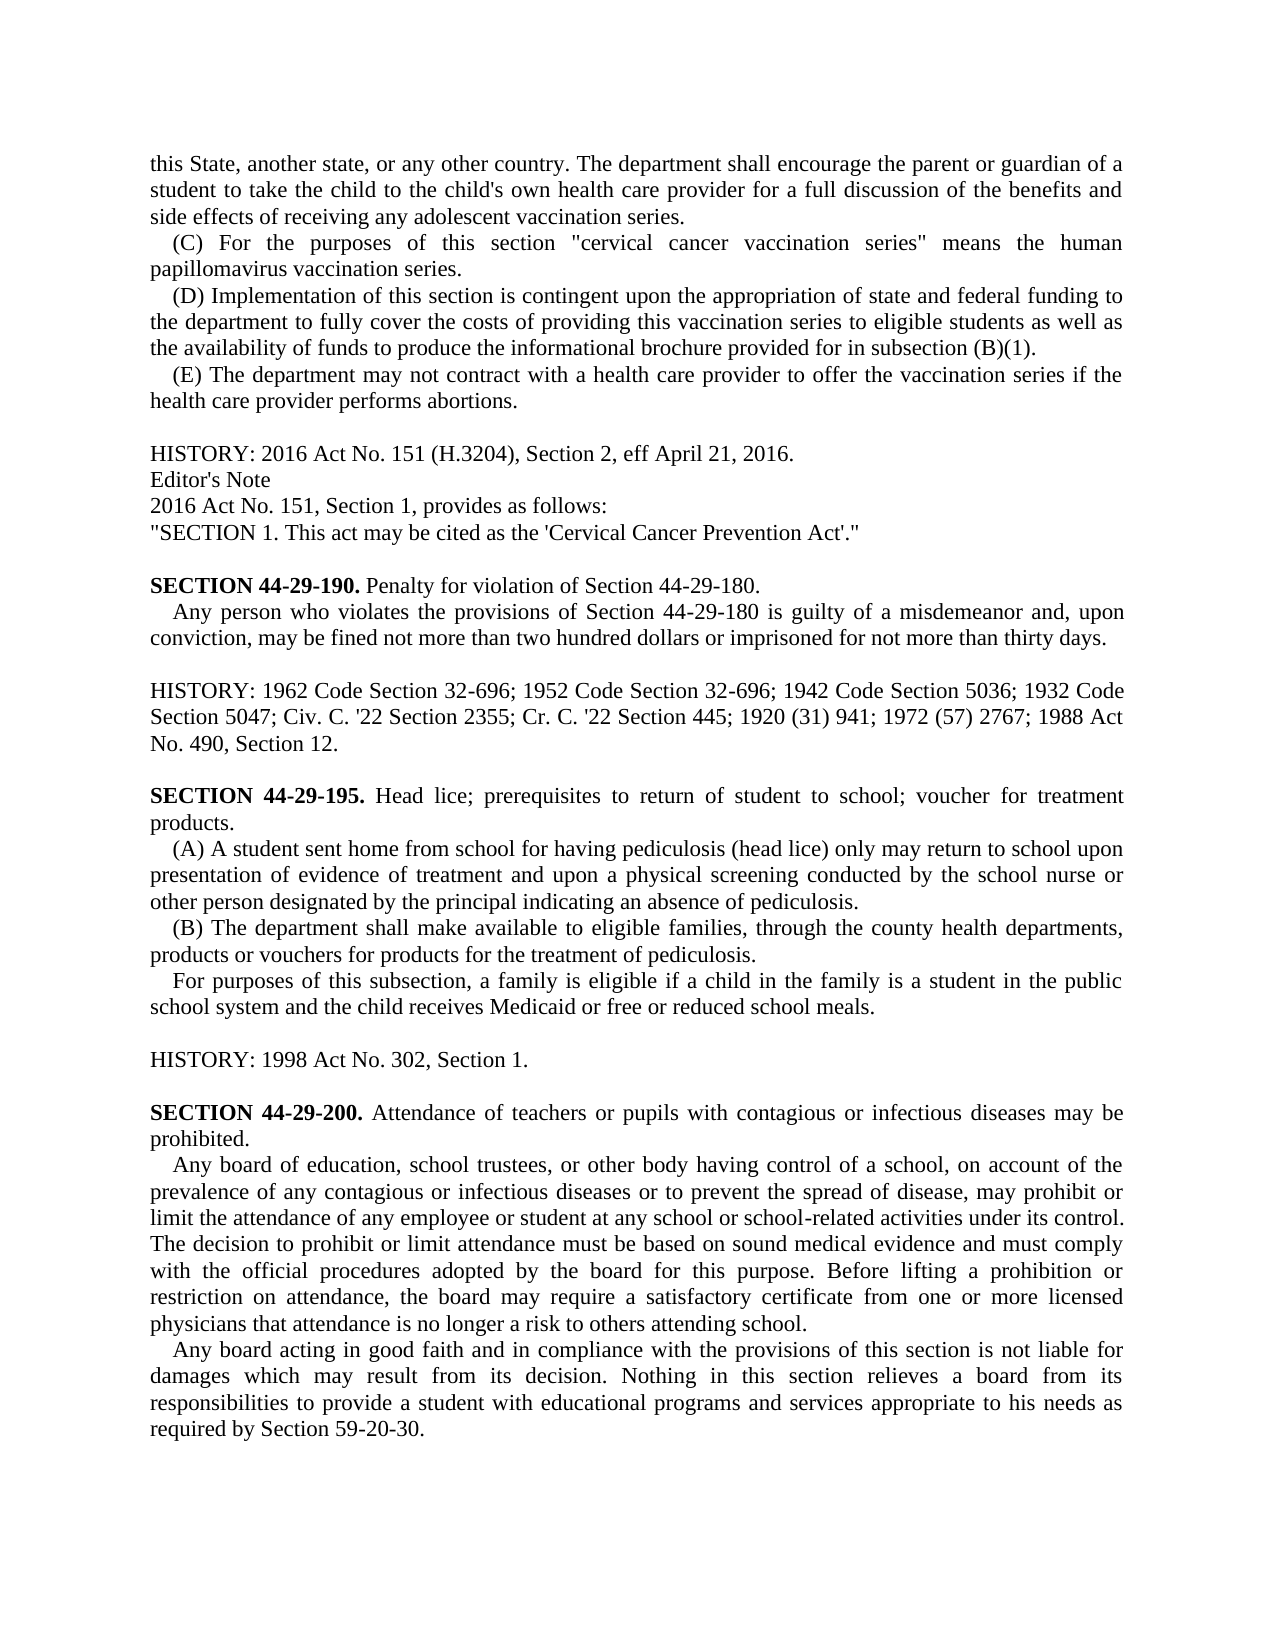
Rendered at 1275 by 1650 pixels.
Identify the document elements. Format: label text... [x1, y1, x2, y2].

text (E) The department may not contract with a health care provider to offer the vaccination series if the health care provider performs abortions. [150, 361, 1125, 413]
text "SECTION 1. This act may be cited as the 'Cervical Cancer Prevention Act'." [150, 519, 1125, 545]
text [150, 150, 1125, 229]
text (D) Implementation of this section is contingent upon the appropriation of state and federal funding to the department to fully cover the costs of providing this vaccination series to eligible students as well as the availability of funds to produce the informational brochure provided for in subsection (B)(1). [150, 282, 1125, 361]
text HISTORY: 2016 Act No. 151 (H.3204), Section 2, eff April 21, 2016. [150, 440, 1125, 466]
text (C) For the purposes of this section "cervical cancer vaccination series" means the human papillomavirus vaccination series. [150, 229, 1125, 282]
text Any board acting in good faith and in compliance with the provisions of this section is not liable for damages which may result from its decision. Nothing in this section relieves a board from its responsibilities to provide a student with educational programs and services appropriate to his needs as required by Section 59-20-30. [150, 1336, 1125, 1441]
text Any board of education, school trustees, or other body having control of a school, on account of the prevalence of any contagious or infectious diseases or to prevent the spread of disease, may prohibit or limit the attendance of any employee or student at any school or school-related activities under its control. The decision to prohibit or limit attendance must be based on sound medical evidence and must comply with the official procedures adopted by the board for this purpose. Before lifting a prohibition or restriction on attendance, the board may require a satisfactory certificate from one or more licensed physicians that attendance is no longer a risk to others attending school. [150, 1151, 1125, 1336]
text SECTION 44-29-200. Attendance of teachers or pupils with contagious or infectious diseases may be prohibited. [150, 1099, 1125, 1151]
text Editor's Note [150, 466, 1125, 493]
text SECTION 44-29-190. Penalty for violation of Section 44-29-180. [150, 572, 1125, 598]
text 2016 Act No. 151, Section 1, provides as follows: [150, 493, 1125, 519]
text Any person who violates the provisions of Section 44-29-180 is guilty of a misdemeanor and, upon conviction, may be fined not more than two hundred dollars or imprisoned for not more than thirty days. [150, 598, 1125, 651]
text For purposes of this subsection, a family is eligible if a child in the family is a student in the public school system and the child receives Medicaid or free or reduced school meals. [150, 967, 1125, 1020]
text HISTORY: 1998 Act No. 302, Section 1. [150, 1046, 1125, 1072]
text (B) The department shall make available to eligible families, through the county health departments, products or vouchers for products for the treatment of pediculosis. [150, 914, 1125, 967]
text HISTORY: 1962 Code Section 32-696; 1952 Code Section 32-696; 1942 Code Section 5036; 1932 Code Section 5047; Civ. C. '22 Section 2355; Cr. C. '22 Section 445; 1920 (31) 941; 1972 (57) 2767; 1988 Act No. 490, Section 12. [150, 677, 1125, 756]
text SECTION 44-29-195. Head lice; prerequisites to return of student to school; voucher for treatment products. [150, 782, 1125, 835]
text (A) A student sent home from school for having pediculosis (head lice) only may return to school upon presentation of evidence of treatment and upon a physical screening conducted by the school nurse or other person designated by the principal indicating an absence of pediculosis. [150, 835, 1125, 914]
